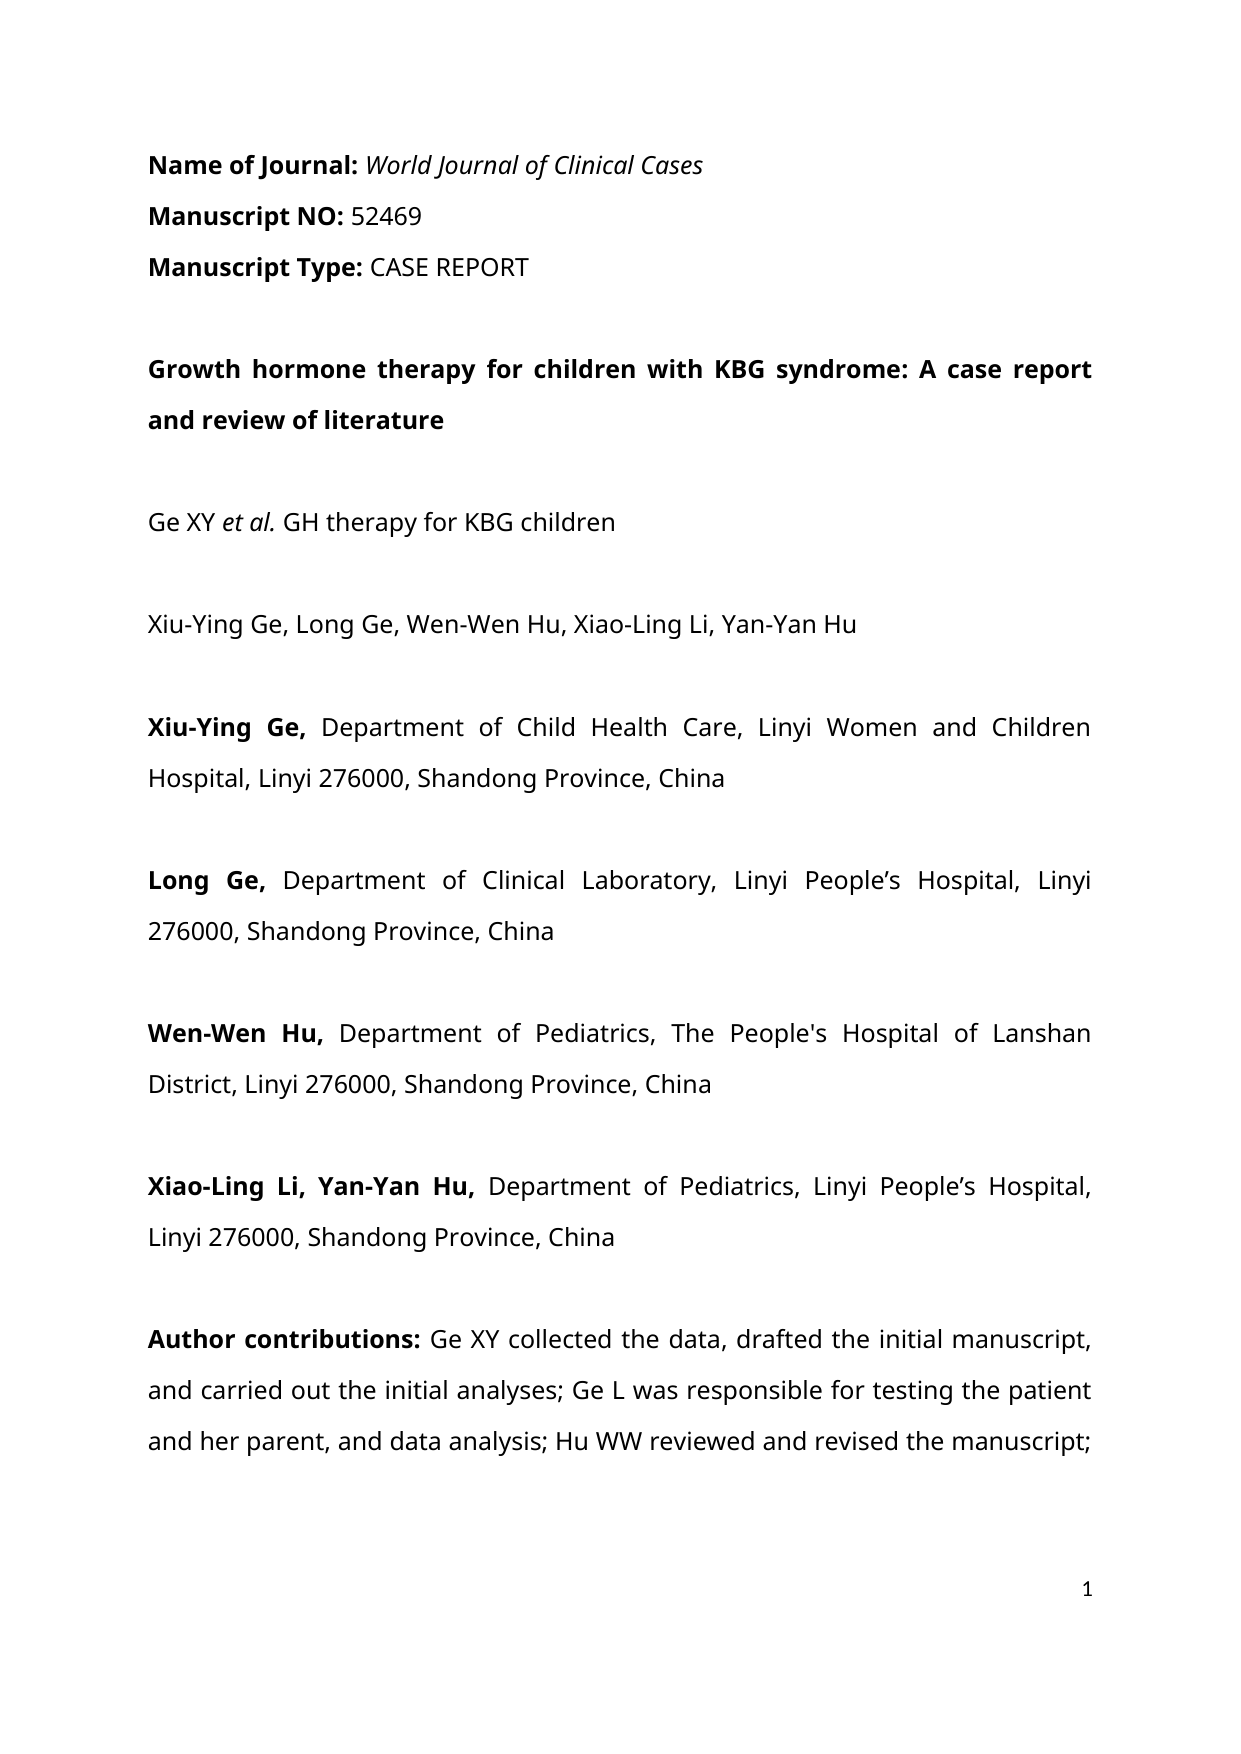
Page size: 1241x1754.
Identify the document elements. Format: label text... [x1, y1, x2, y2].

text Manuscript Type: CASE REPORT [148, 250, 1092, 284]
text Name of Journal: World Journal of Clinical Cases [148, 148, 1092, 182]
text Ge XY et al. GH therapy for KBG children [148, 505, 1092, 539]
text Growth hormone therapy for children with KBG syndrome: A case report and review of literature [148, 352, 1092, 437]
text Manuscript NO: 52469 [148, 199, 1092, 233]
text Xiao-Ling Li, Yan-Yan Hu, Department of Pediatrics, Linyi People’s Hospital, Linyi 276000, Shandong Province, China [148, 1168, 1092, 1254]
text Xiu-Ying Ge, Long Ge, Wen-Wen Hu, Xiao-Ling Li, Yan-Yan Hu [148, 607, 1092, 641]
text Xiu-Ying Ge, Department of Child Health Care, Linyi Women and Children Hospital, Linyi 276000, Shandong Province, China [148, 709, 1092, 794]
text Long Ge, Department of Clinical Laboratory, Linyi People’s Hospital, Linyi 276000, Shandong Province, China [148, 862, 1092, 947]
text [148, 1322, 1092, 1458]
text Wen-Wen Hu, Department of Pediatrics, The People's Hospital of Lanshan District, Linyi 276000, Shandong Province, China [148, 1015, 1092, 1101]
